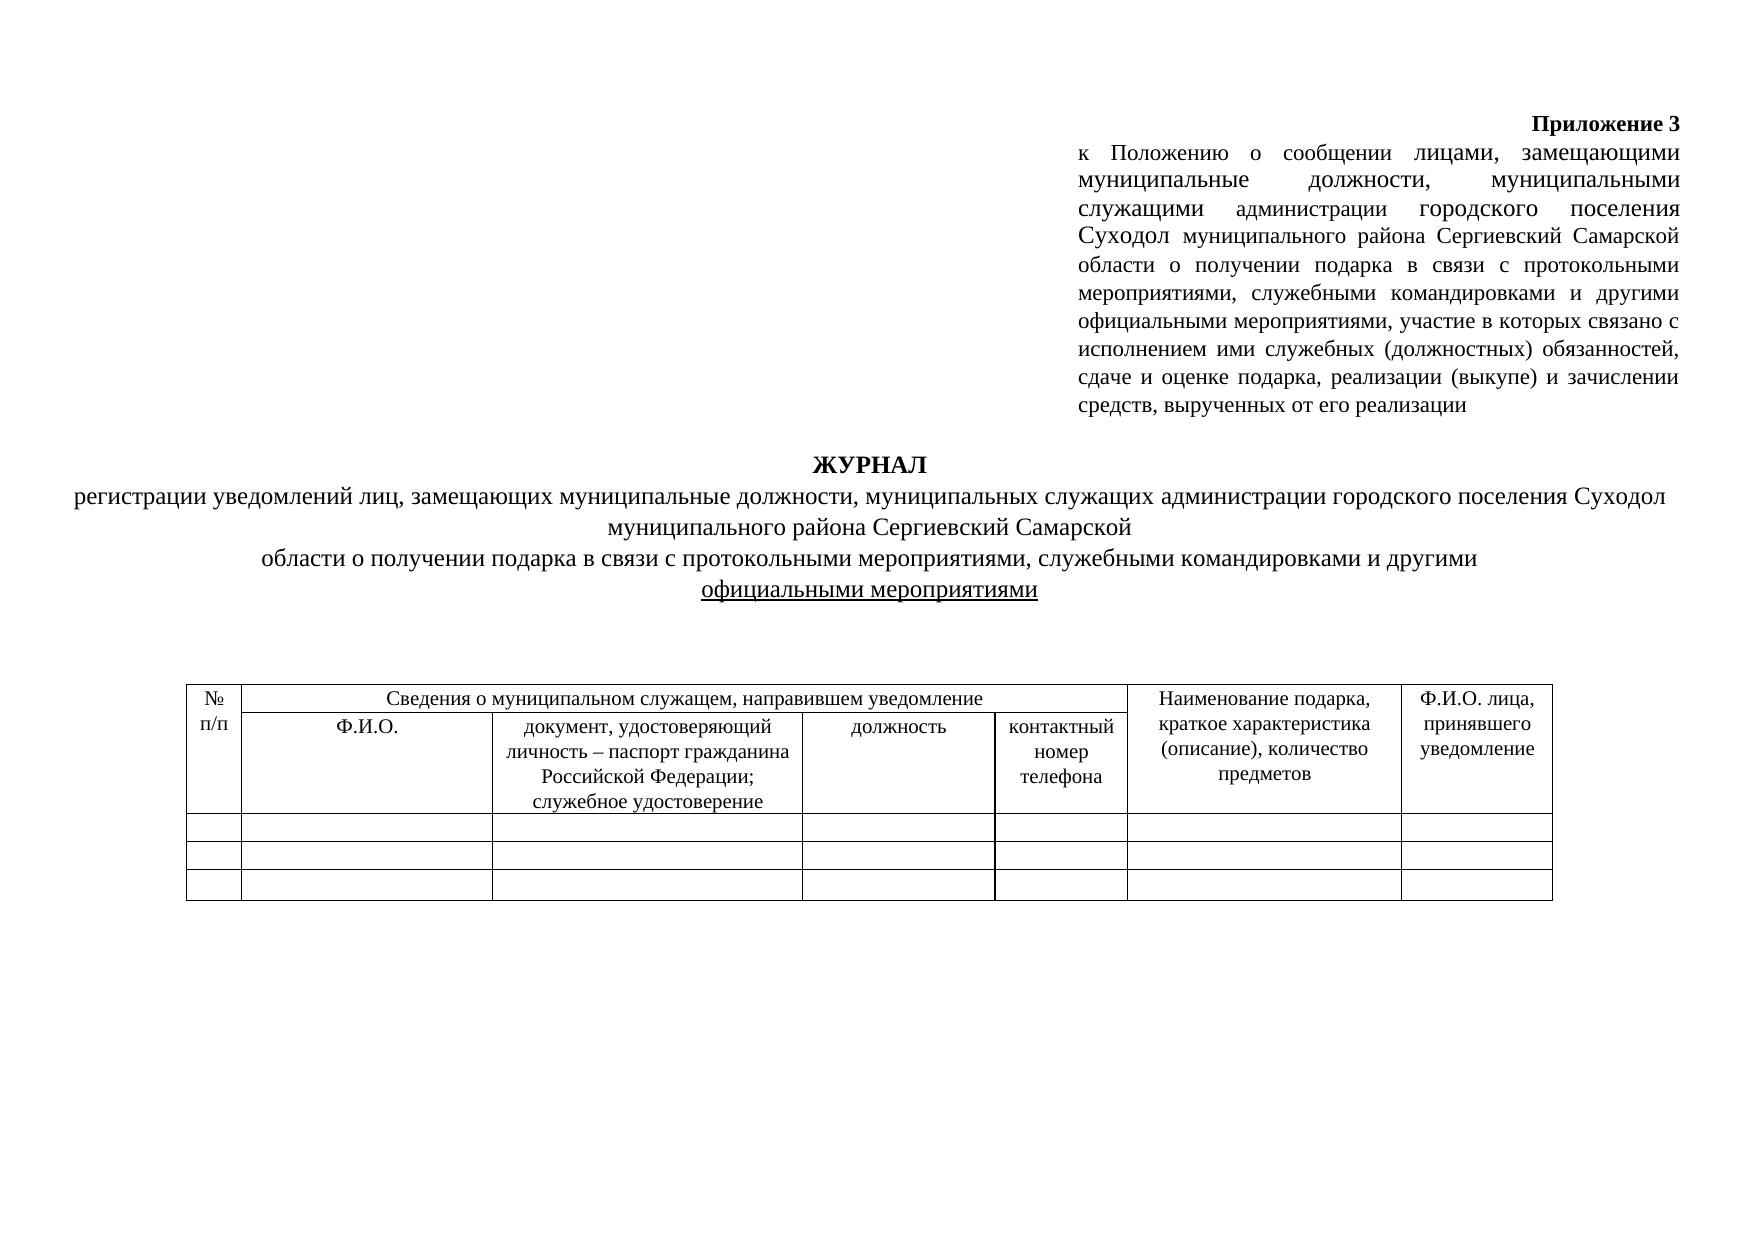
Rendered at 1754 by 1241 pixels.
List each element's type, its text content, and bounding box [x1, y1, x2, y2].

table_cell [803, 870, 994, 900]
table_cell [493, 842, 802, 869]
table_cell [1402, 814, 1552, 841]
table_cell [996, 814, 1127, 841]
table_cell [1402, 870, 1552, 900]
text к Положению о сообщении лицами, замещающими муниципальные должности, муниципальными служащими администрации городского поселения Суходол муниципального района Сергиевский Самарской области о получении подарка в связи с протокольными мероприятиями, служебными командировками и другими официальными мероприятиями, участие в которых связано с исполнением ими служебных (должностных) обязанностей, сдаче и оценке подарка, реализации (выкупе) и зачислении средств, вырученных от его реализации [1078, 137, 1680, 418]
table_cell [242, 870, 492, 900]
text ЖУРНАЛ [59, 449, 1680, 480]
table_cell документ, удостоверяющий личность – паспорт гражданина Российской Федерации; служебное удостоверение [493, 713, 802, 813]
table_cell контактный номер телефона [996, 713, 1127, 813]
table_header Наименование подарка, краткое характеристика (описание), количество предметов [1128, 685, 1401, 813]
table_header Сведения о муниципальном служащем, направившем уведомление [242, 685, 1127, 712]
table_cell [242, 814, 492, 841]
table_cell [1128, 814, 1401, 841]
table_cell [803, 842, 994, 869]
text Приложение 3 [59, 109, 1680, 137]
table_cell должность [803, 713, 994, 813]
table_cell [1128, 842, 1401, 869]
table_cell [242, 842, 492, 869]
table_cell [803, 814, 994, 841]
text регистрации уведомлений лиц, замещающих муниципальные должности, муниципальных служащих администрации городского поселения Суходол муниципального района Сергиевский Самарской области о получении подарка в связи с протокольными мероприятиями, служебными командировками и другими официальными мероприятиями [59, 480, 1680, 604]
table_header № п/п [187, 685, 241, 813]
table_cell [493, 814, 802, 841]
table_cell [187, 814, 241, 841]
table_cell [187, 842, 241, 869]
table_cell [1128, 870, 1401, 900]
table_cell [1402, 842, 1552, 869]
table_cell [493, 870, 802, 900]
table_cell [187, 870, 241, 900]
table_cell [996, 870, 1127, 900]
table_header Ф.И.О. лица, принявшего уведомление [1402, 685, 1552, 813]
table_cell [996, 842, 1127, 869]
table_cell Ф.И.О. [242, 713, 492, 813]
